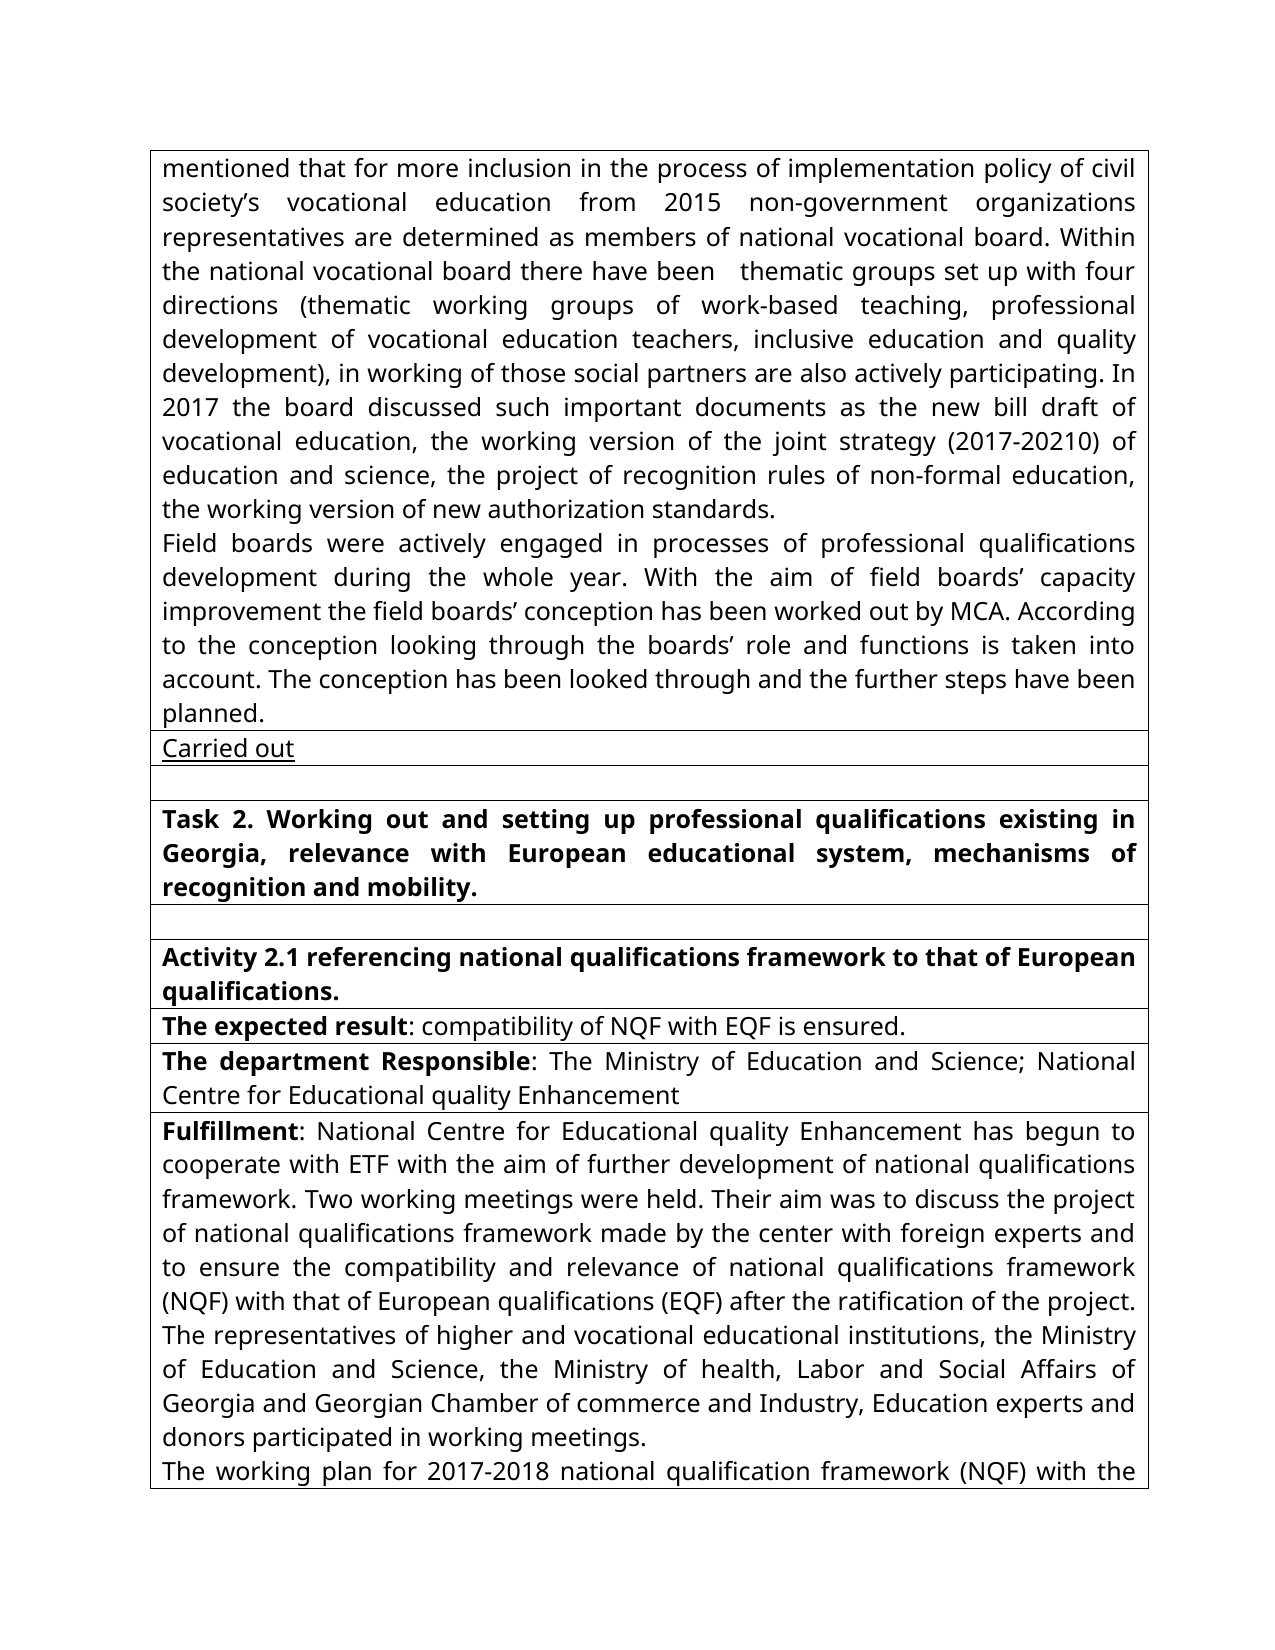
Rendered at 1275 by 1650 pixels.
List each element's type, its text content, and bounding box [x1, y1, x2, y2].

table_cell Activity 2.1 referencing national qualifications framework to that of European qualifications. [151, 940, 1148, 1008]
table_cell Carried out [151, 731, 1148, 765]
table_cell The expected result: compatibility of NQF with EQF is ensured. [151, 1009, 1148, 1043]
table_cell The department Responsible: The Ministry of Education and Science; National Centre for Educational quality Enhancement [151, 1044, 1148, 1112]
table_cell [151, 1113, 1148, 1488]
table_cell [151, 905, 1148, 939]
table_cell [151, 151, 1148, 730]
table_cell [151, 766, 1148, 800]
table_cell Task 2. Working out and setting up professional qualifications existing in Georgia, relevance with European educational system, mechanisms of recognition and mobility. [151, 801, 1148, 903]
